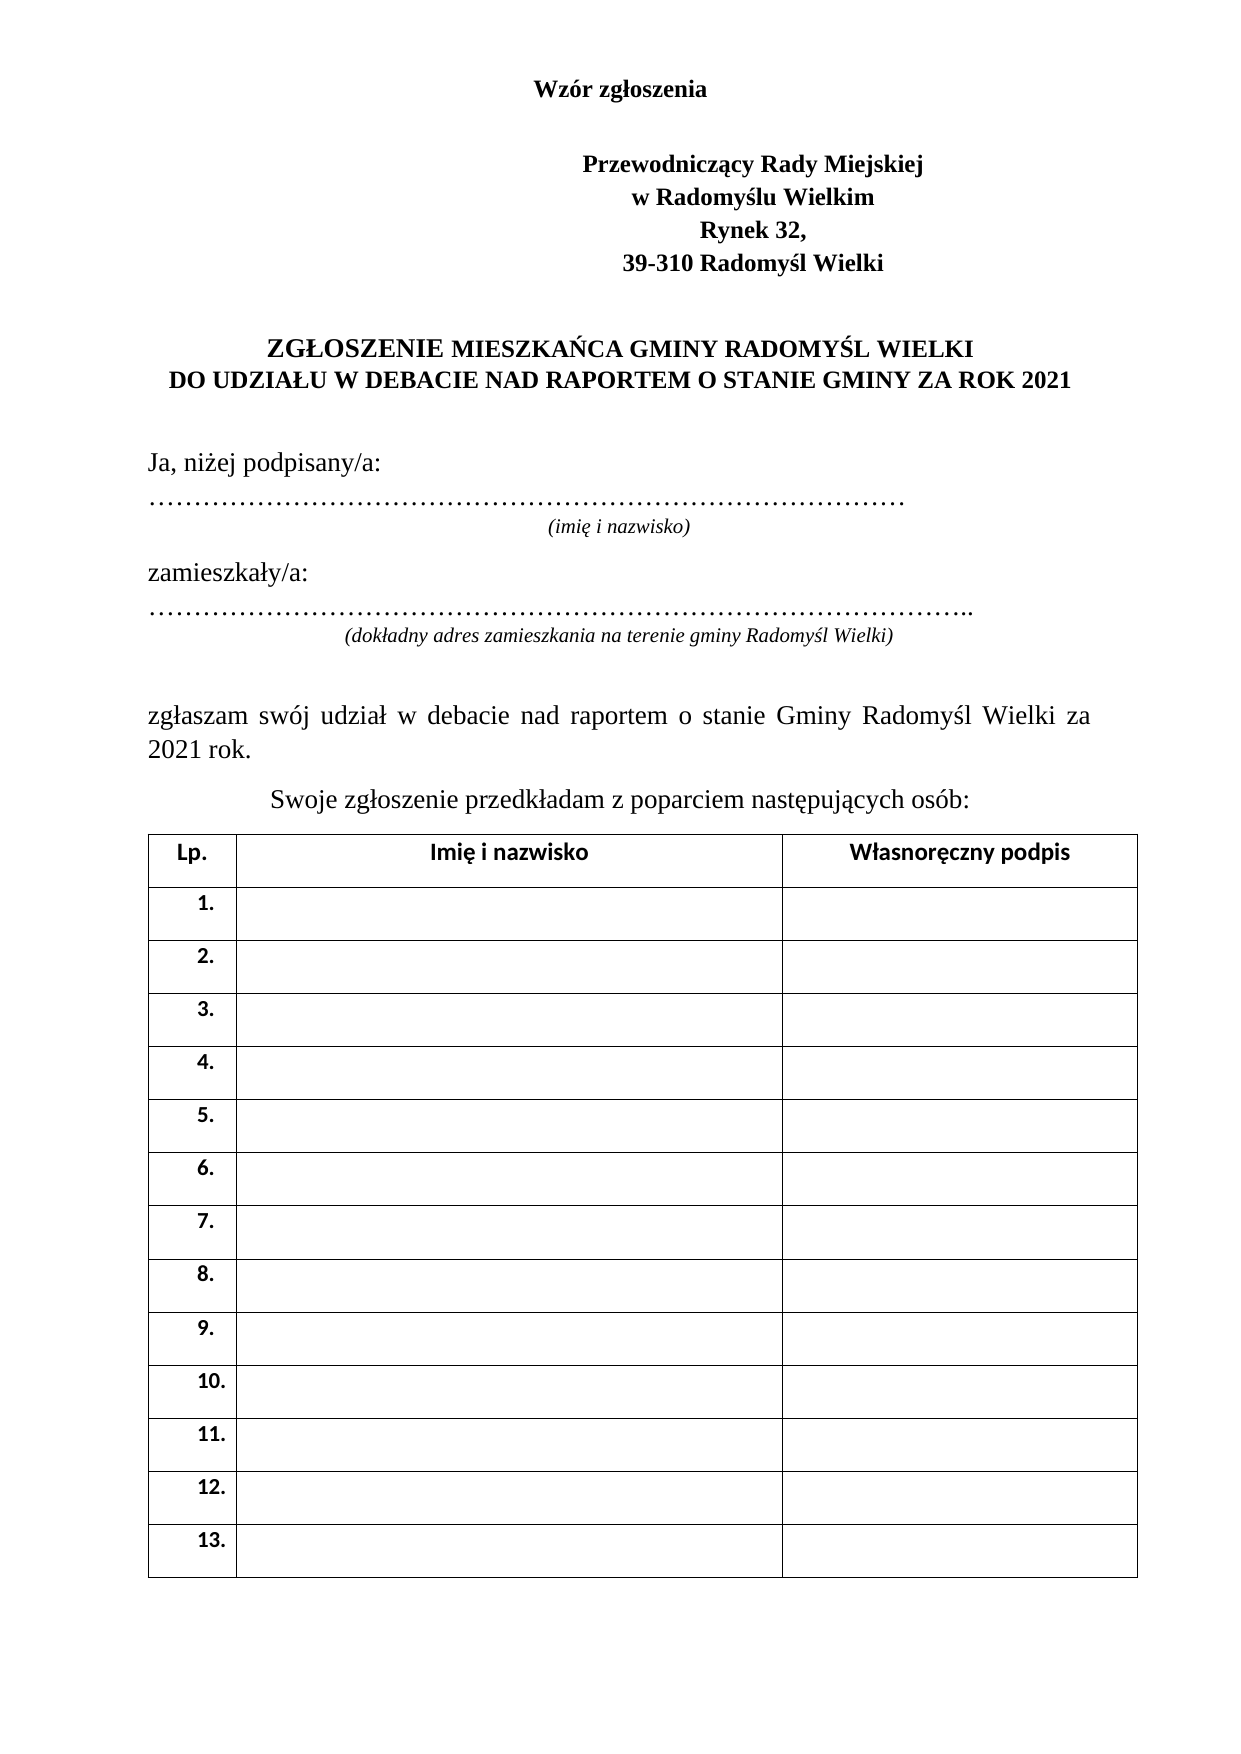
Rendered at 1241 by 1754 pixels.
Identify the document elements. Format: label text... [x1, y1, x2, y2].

table_cell [149, 941, 236, 993]
table_cell [783, 1206, 1137, 1258]
text zgłaszam swój udział w debacie nad raportem o stanie Gminy Radomyśl Wielki za 2021 rok. [148, 699, 1093, 764]
table_cell [149, 888, 236, 940]
table_cell [783, 941, 1137, 993]
table_cell [149, 994, 236, 1046]
table_cell [783, 1153, 1137, 1205]
text DO UDZIAŁU W DEBACIE NAD RAPORTEM O STANIE GMINY ZA ROK 2021 [148, 365, 1093, 394]
text 39-310 Radomyśl Wielki [413, 248, 1093, 277]
text ZGŁOSZENIE MIESZKAŃCA GMINY RADOMYŚL WIELKI [148, 332, 1093, 363]
text Rynek 32, [413, 216, 1093, 244]
text Ja, niżej podpisany/a: ………………………………………………………………………… [148, 447, 1093, 511]
table_cell [783, 1260, 1137, 1312]
table_cell [149, 1047, 236, 1099]
table_header Imię i nazwisko [237, 835, 782, 887]
text Przewodniczący Rady Miejskiej [413, 149, 1093, 178]
table_cell [149, 1153, 236, 1205]
table_cell [237, 1100, 782, 1152]
text (dokładny adres zamieszkania na terenie gminy Radomyśl Wielki) [148, 623, 1093, 647]
table_cell [783, 1419, 1137, 1471]
table_header Własnoręczny podpis [783, 835, 1137, 887]
text Swoje zgłoszenie przedkładam z poparciem następujących osób: [148, 783, 1093, 814]
table_cell [783, 1366, 1137, 1418]
table_cell [237, 1472, 782, 1524]
table_cell [149, 1260, 236, 1312]
table_cell [149, 1313, 236, 1365]
table_cell [237, 1525, 782, 1577]
table_cell [783, 1047, 1137, 1099]
table_cell [237, 1047, 782, 1099]
table_cell [237, 994, 782, 1046]
table_cell [149, 1525, 236, 1577]
table_cell [237, 1206, 782, 1258]
text zamieszkały/a: ……………………………………………………………………………….. [148, 556, 1093, 621]
table_cell [783, 1472, 1137, 1524]
table_cell [783, 888, 1137, 940]
table_cell [149, 1472, 236, 1524]
table_cell [783, 1100, 1137, 1152]
table_cell [237, 1366, 782, 1418]
table_header Lp. [149, 835, 236, 887]
table_cell [149, 1206, 236, 1258]
table_cell [149, 1100, 236, 1152]
table_cell [783, 1525, 1137, 1577]
table_cell [783, 1313, 1137, 1365]
text (imię i nazwisko) [148, 514, 1093, 538]
table_cell [783, 994, 1137, 1046]
text w Radomyślu Wielkim [413, 182, 1093, 211]
table_cell [237, 1313, 782, 1365]
table_cell [149, 1366, 236, 1418]
table_cell [237, 1260, 782, 1312]
table_cell [237, 1153, 782, 1205]
table_cell [149, 1419, 236, 1471]
table_cell [237, 888, 782, 940]
table_cell [237, 1419, 782, 1471]
table_cell [237, 941, 782, 993]
